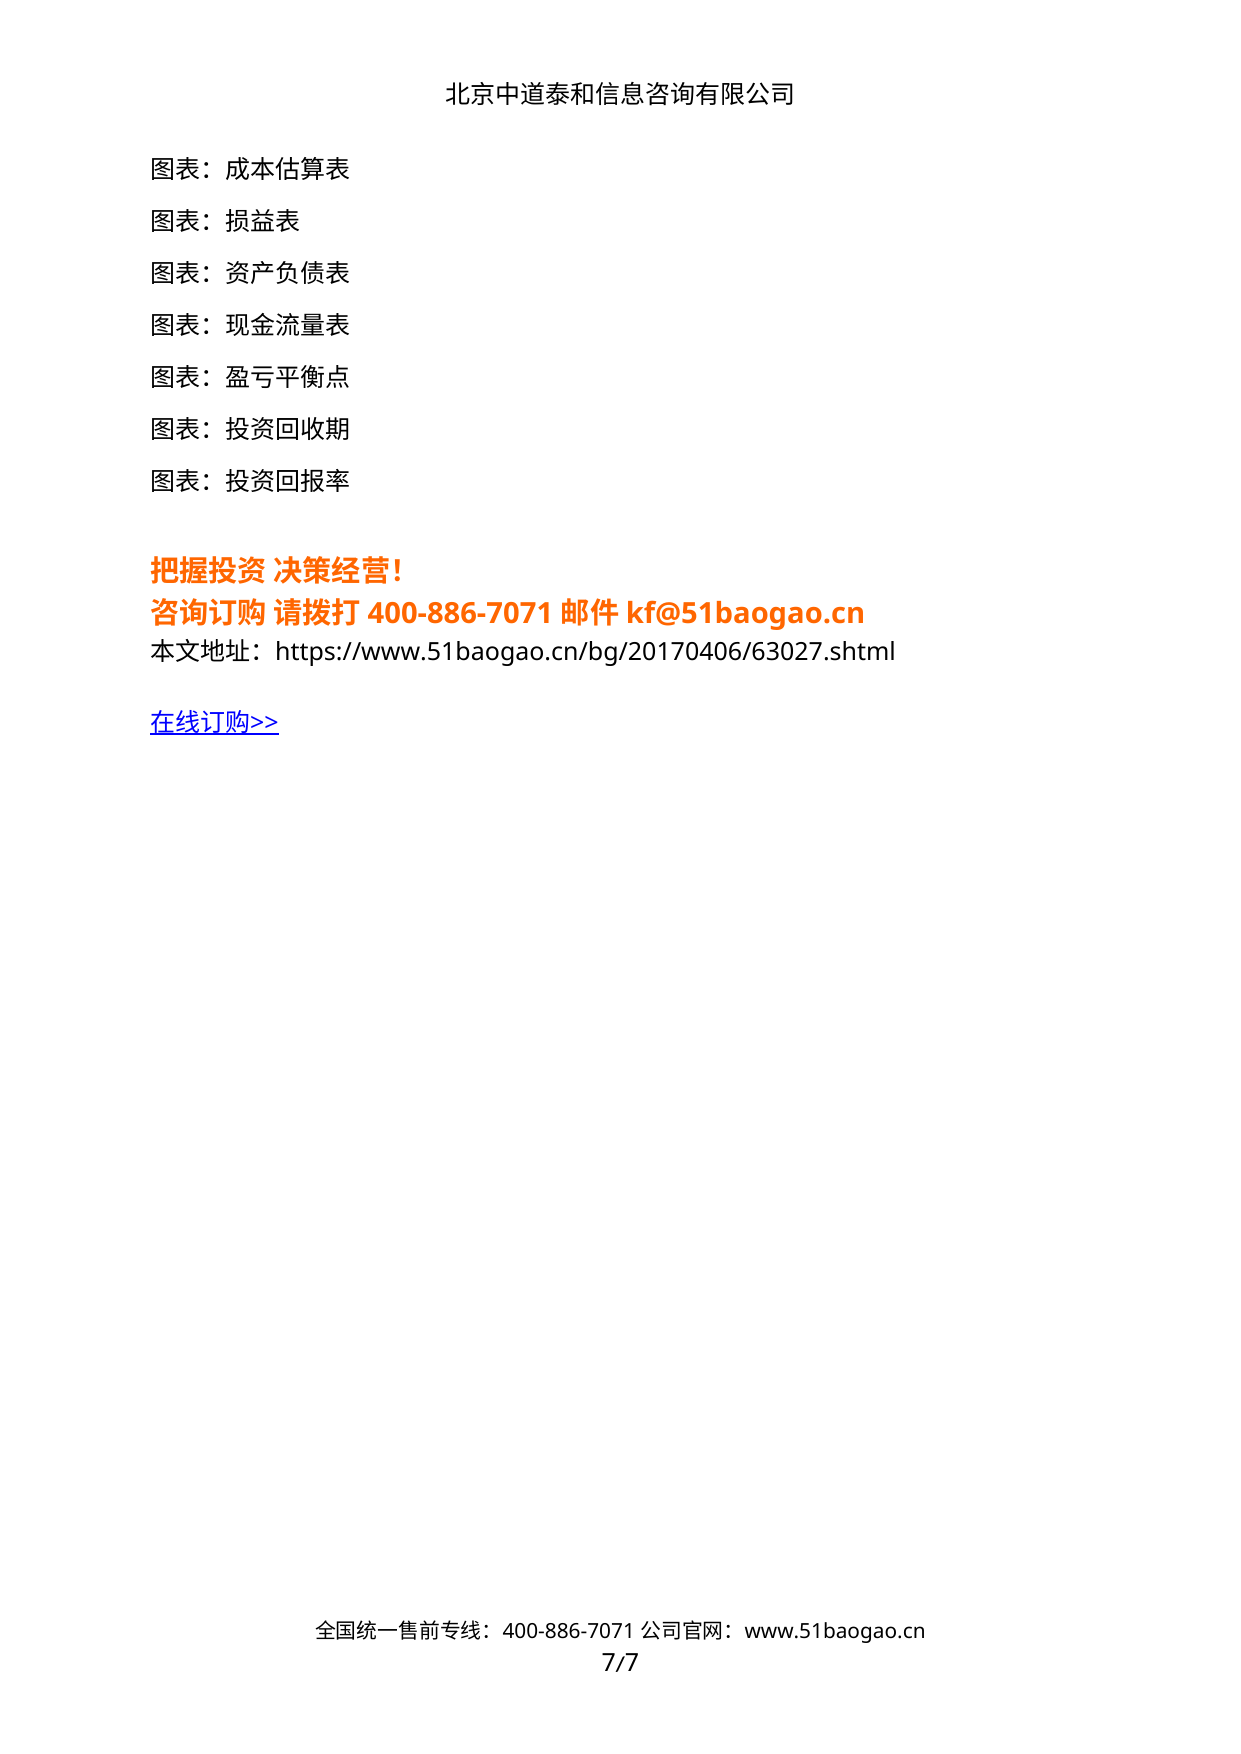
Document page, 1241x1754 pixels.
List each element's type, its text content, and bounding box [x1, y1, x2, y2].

text 图表：投资回报率 [150, 461, 1090, 497]
text 图表：成本估算表 [150, 150, 1090, 186]
text 图表：损益表 [150, 202, 1090, 238]
text 图表：资产负债表 [150, 254, 1090, 290]
text 图表：盈亏平衡点 [150, 357, 1090, 394]
text 在线订购>> [150, 668, 1090, 738]
text 图表：现金流量表 [150, 306, 1090, 342]
text 图表：投资回收期 [150, 409, 1090, 446]
text 把握投资 决策经营！咨询订购 请拨打 400-886-7071 邮件 kf@51baogao.cn本文地址：https://www.51baogao.cn/bg/20170406/63027.shtml [150, 513, 1090, 668]
